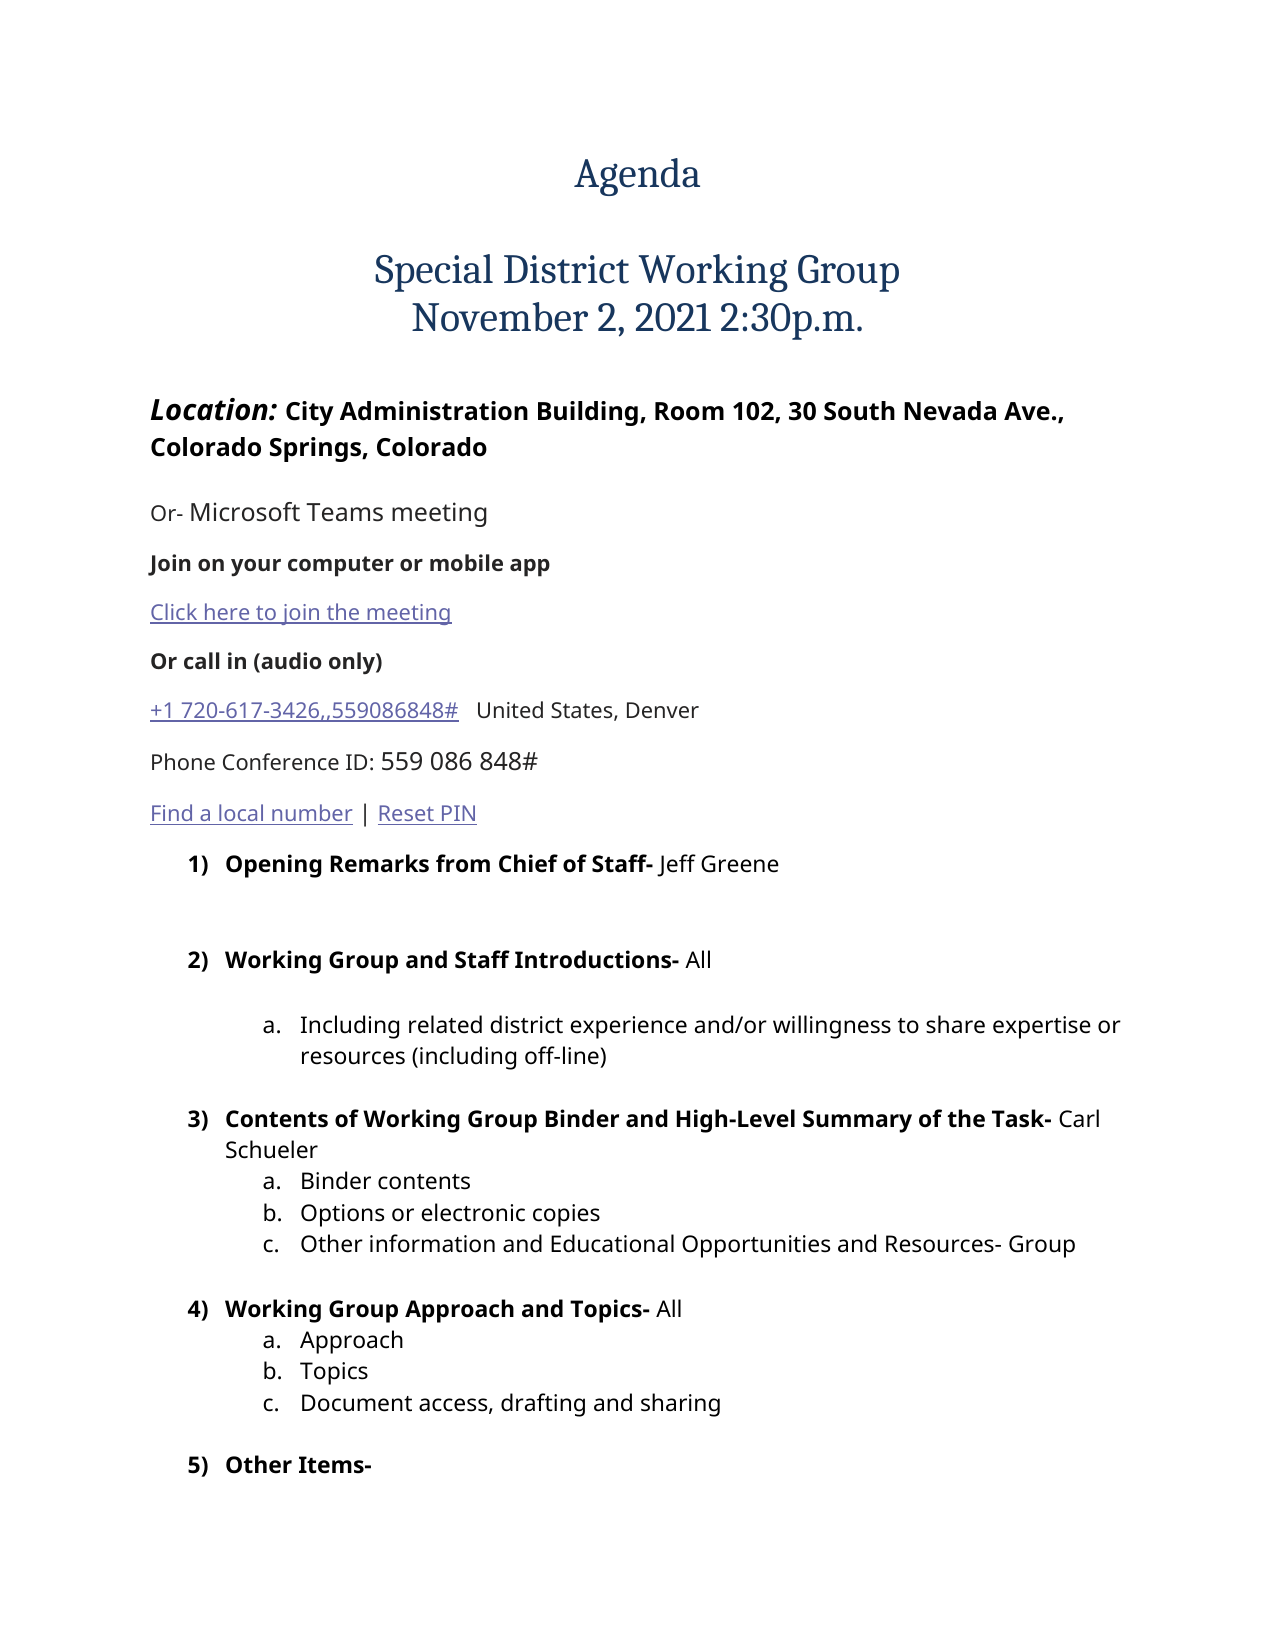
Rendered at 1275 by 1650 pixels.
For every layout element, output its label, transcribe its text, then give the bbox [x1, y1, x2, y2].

list Other Items- [187, 1449, 1125, 1480]
list Including related district experience and/or willingness to share expertise or resources (including off-line) [262, 1009, 1125, 1071]
list Topics [262, 1355, 1125, 1386]
list Binder contents [262, 1165, 1125, 1196]
list Working Group Approach and Topics- All [187, 1293, 1125, 1324]
text Location: City Administration Building, Room 102, 30 South Nevada Ave., Colorado Springs, Colorado [150, 389, 1125, 463]
text Join on your computer or mobile app [150, 548, 1125, 578]
list Document access, drafting and sharing [262, 1386, 1125, 1418]
text +1 720-617-3426,,559086848# United States, Denver [150, 695, 1125, 725]
list Options or electronic copies [262, 1196, 1125, 1228]
text Or call in (audio only) [150, 646, 1125, 676]
text Special District Working Group [150, 246, 1125, 294]
list Opening Remarks from Chief of Staff- Jeff Greene [187, 848, 1125, 879]
text Or- Microsoft Teams meeting [150, 494, 1125, 529]
text Find a local number | Reset PIN [150, 797, 1125, 828]
text Agenda [150, 150, 1125, 198]
text Phone Conference ID: 559 086 848# [150, 744, 1125, 778]
text November 2, 2021 2:30p.m. [150, 294, 1125, 342]
list Approach [262, 1324, 1125, 1355]
list Contents of Working Group Binder and High-Level Summary of the Task- Carl Schueler [187, 1103, 1125, 1165]
list Working Group and Staff Introductions- All [187, 944, 1125, 975]
text Click here to join the meeting [150, 597, 1125, 627]
list Other information and Educational Opportunities and Resources- Group [262, 1228, 1125, 1259]
